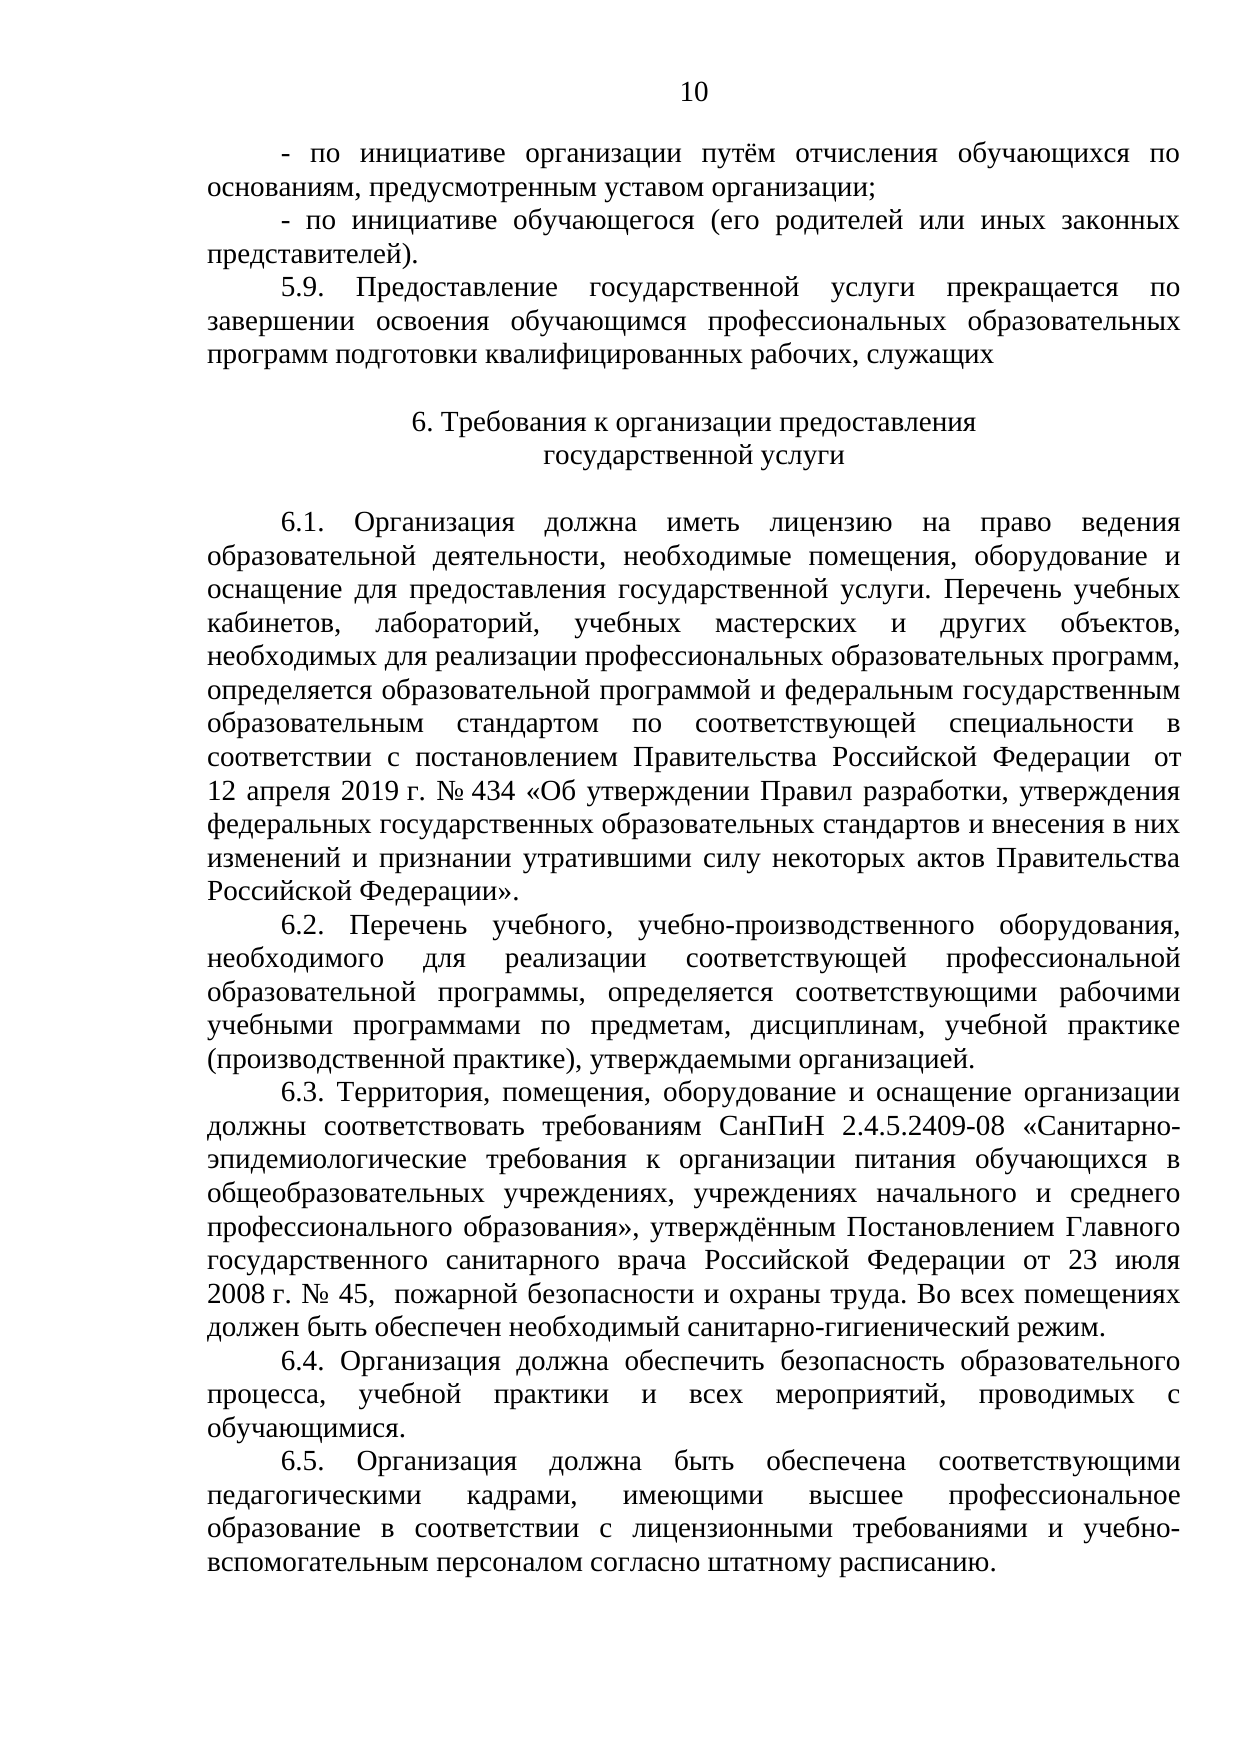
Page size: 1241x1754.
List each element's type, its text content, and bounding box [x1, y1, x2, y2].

text - по инициативе обучающегося (его родителей или иных законных представителей). [207, 202, 1181, 269]
text 6.3. Территория, помещения, оборудование и оснащение организации должны соответствовать требованиям СанПиН 2.4.5.2409-08 «Санитарно-эпидемиологические требования к организации питания обучающихся в общеобразовательных учреждениях, учреждениях начального и среднего профессионального образования», утверждённым Постановлением Главного государственного санитарного врача Российской Федерации от 23 июля 2008 г. № 45, пожарной безопасности и охраны труда. Во всех помещениях должен быть обеспечен необходимый санитарно-гигиенический режим. [207, 1074, 1181, 1343]
text 5.9. Предоставление государственной услуги прекращается по завершении освоения обучающимся профессиональных образовательных программ подготовки квалифицированных рабочих, служащих [207, 269, 1181, 370]
text 6.5. Организация должна быть обеспечена соответствующими педагогическими кадрами, имеющими высшее профессиональное образование в соответствии с лицензионными требованиями и учебно-вспомогательным персоналом согласно штатному расписанию. [207, 1443, 1181, 1578]
text 6. Требования к организации предоставления [207, 404, 1181, 437]
text 6.1. Организация должна иметь лицензию на право ведения образовательной деятельности, необходимые помещения, оборудование и оснащение для предоставления государственной услуги. Перечень учебных кабинетов, лабораторий, учебных мастерских и других объектов, необходимых для реализации профессиональных образовательных программ, определяется образовательной программой и федеральным государственным образовательным стандартом по соответствующей специальности в соответствии с постановлением Правительства Российской Федерации от 12 апреля 2019 г. № 434 «Об утверждении Правил разработки, утверждения федеральных государственных образовательных стандартов и внесения в них изменений и признании утратившими силу некоторых актов Правительства Российской Федерации». [207, 504, 1181, 907]
text 6.2. Перечень учебного, учебно-производственного оборудования, необходимого для реализации соответствующей профессиональной образовательной программы, определяется соответствующими рабочими учебными программами по предметам, дисциплинам, учебной практике (производственной практике), утверждаемыми организацией. [207, 907, 1181, 1074]
text - по инициативе организации путём отчисления обучающихся по основаниям, предусмотренным уставом организации; [207, 135, 1181, 202]
text 6.4. Организация должна обеспечить безопасность образовательного процесса, учебной практики и всех мероприятий, проводимых с обучающимися. [207, 1343, 1181, 1443]
text государственной услуги [207, 437, 1181, 471]
